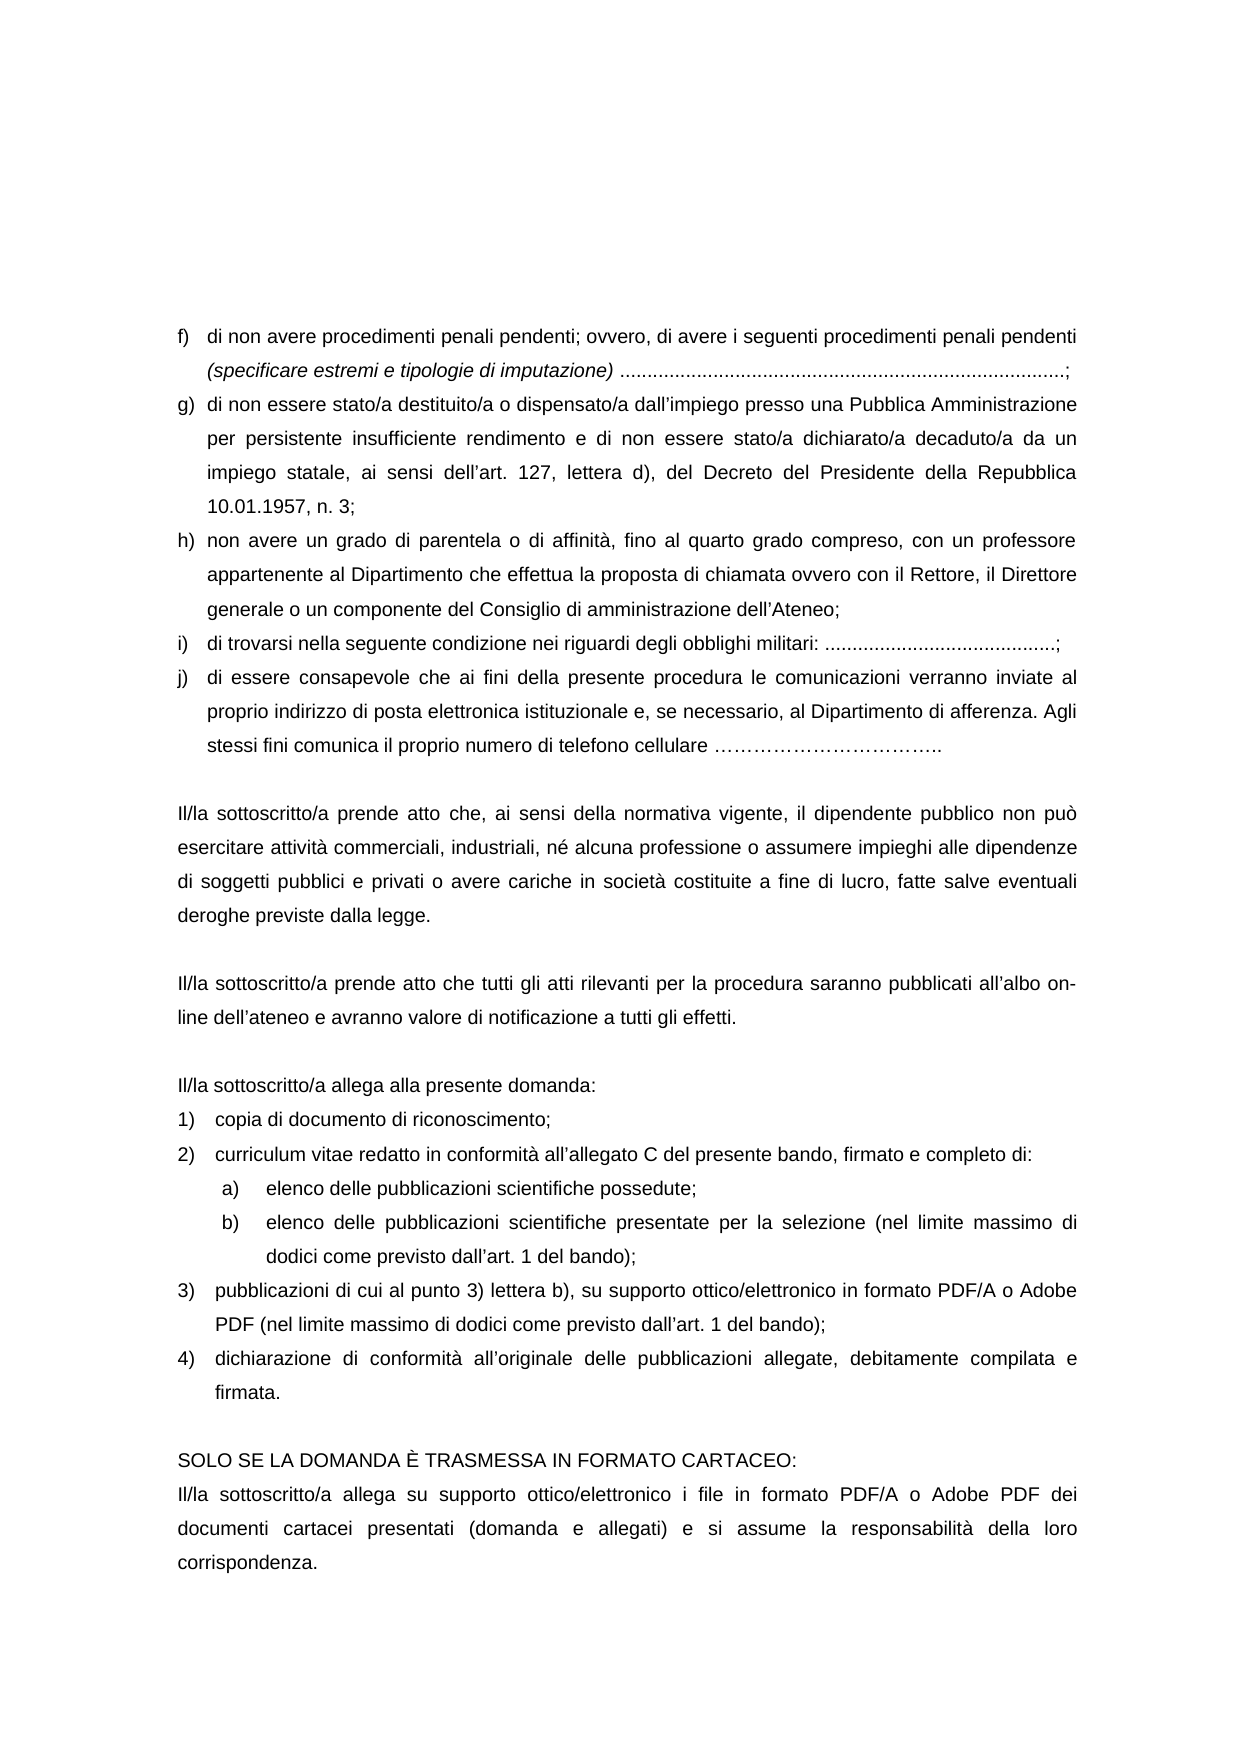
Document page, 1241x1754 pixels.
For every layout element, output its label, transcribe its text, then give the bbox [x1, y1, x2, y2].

list di non avere procedimenti penali pendenti; ovvero, di avere i seguenti procedimenti penali pendenti (specificare estremi e tipologie di imputazione) .................................................................................; [177, 325, 1078, 382]
text SOLO SE LA DOMANDA È TRASMESSA IN FORMATO CARTACEO: [177, 1449, 1078, 1472]
text Il/la sottoscritto/a prende atto che tutti gli atti rilevanti per la procedura saranno pubblicati all’albo on-line dell’ateneo e avranno valore di notificazione a tutti gli effetti. [177, 972, 1078, 1029]
text Il/la sottoscritto/a allega su supporto ottico/elettronico i file in formato PDF/A o Adobe PDF dei documenti cartacei presentati (domanda e allegati) e si assume la responsabilità della loro corrispondenza. [177, 1483, 1078, 1574]
list dichiarazione di conformità all’originale delle pubblicazioni allegate, debitamente compilata e firmata. [177, 1347, 1078, 1403]
list di non essere stato/a destituito/a o dispensato/a dall’impiego presso una Pubblica Amministrazione per persistente insufficiente rendimento e di non essere stato/a dichiarato/a decaduto/a da un impiego statale, ai sensi dell’art. 127, lettera d), del Decreto del Presidente della Repubblica 10.01.1957, n. 3; [177, 393, 1078, 518]
list non avere un grado di parentela o di affinità, fino al quarto grado compreso, con un professore appartenente al Dipartimento che effettua la proposta di chiamata ovvero con il Rettore, il Direttore generale o un componente del Consiglio di amministrazione dell’Ateneo; [177, 529, 1078, 620]
list elenco delle pubblicazioni scientifiche presentate per la selezione (nel limite massimo di dodici come previsto dall’art. 1 del bando); [222, 1211, 1078, 1267]
text Il/la sottoscritto/a allega alla presente domanda: [177, 1074, 1078, 1097]
list curriculum vitae redatto in conformità all’allegato C del presente bando, firmato e completo di: [177, 1142, 1078, 1165]
list di essere consapevole che ai fini della presente procedura le comunicazioni verranno inviate al proprio indirizzo di posta elettronica istituzionale e, se necessario, al Dipartimento di afferenza. Agli stessi fini comunica il proprio numero di telefono cellulare …………………………….. [177, 666, 1078, 756]
list di trovarsi nella seguente condizione nei riguardi degli obblighi militari: ..........................................; [177, 631, 1078, 654]
list pubblicazioni di cui al punto 3) lettera b), su supporto ottico/elettronico in formato PDF/A o Adobe PDF (nel limite massimo di dodici come previsto dall’art. 1 del bando); [177, 1279, 1078, 1335]
list copia di documento di riconoscimento; [177, 1108, 1078, 1131]
list elenco delle pubblicazioni scientifiche possedute; [222, 1176, 1078, 1199]
text Il/la sottoscritto/a prende atto che, ai sensi della normativa vigente, il dipendente pubblico non può esercitare attività commerciali, industriali, né alcuna professione o assumere impieghi alle dipendenze di soggetti pubblici e privati o avere cariche in società costituite a fine di lucro, fatte salve eventuali deroghe previste dalla legge. [177, 802, 1078, 927]
